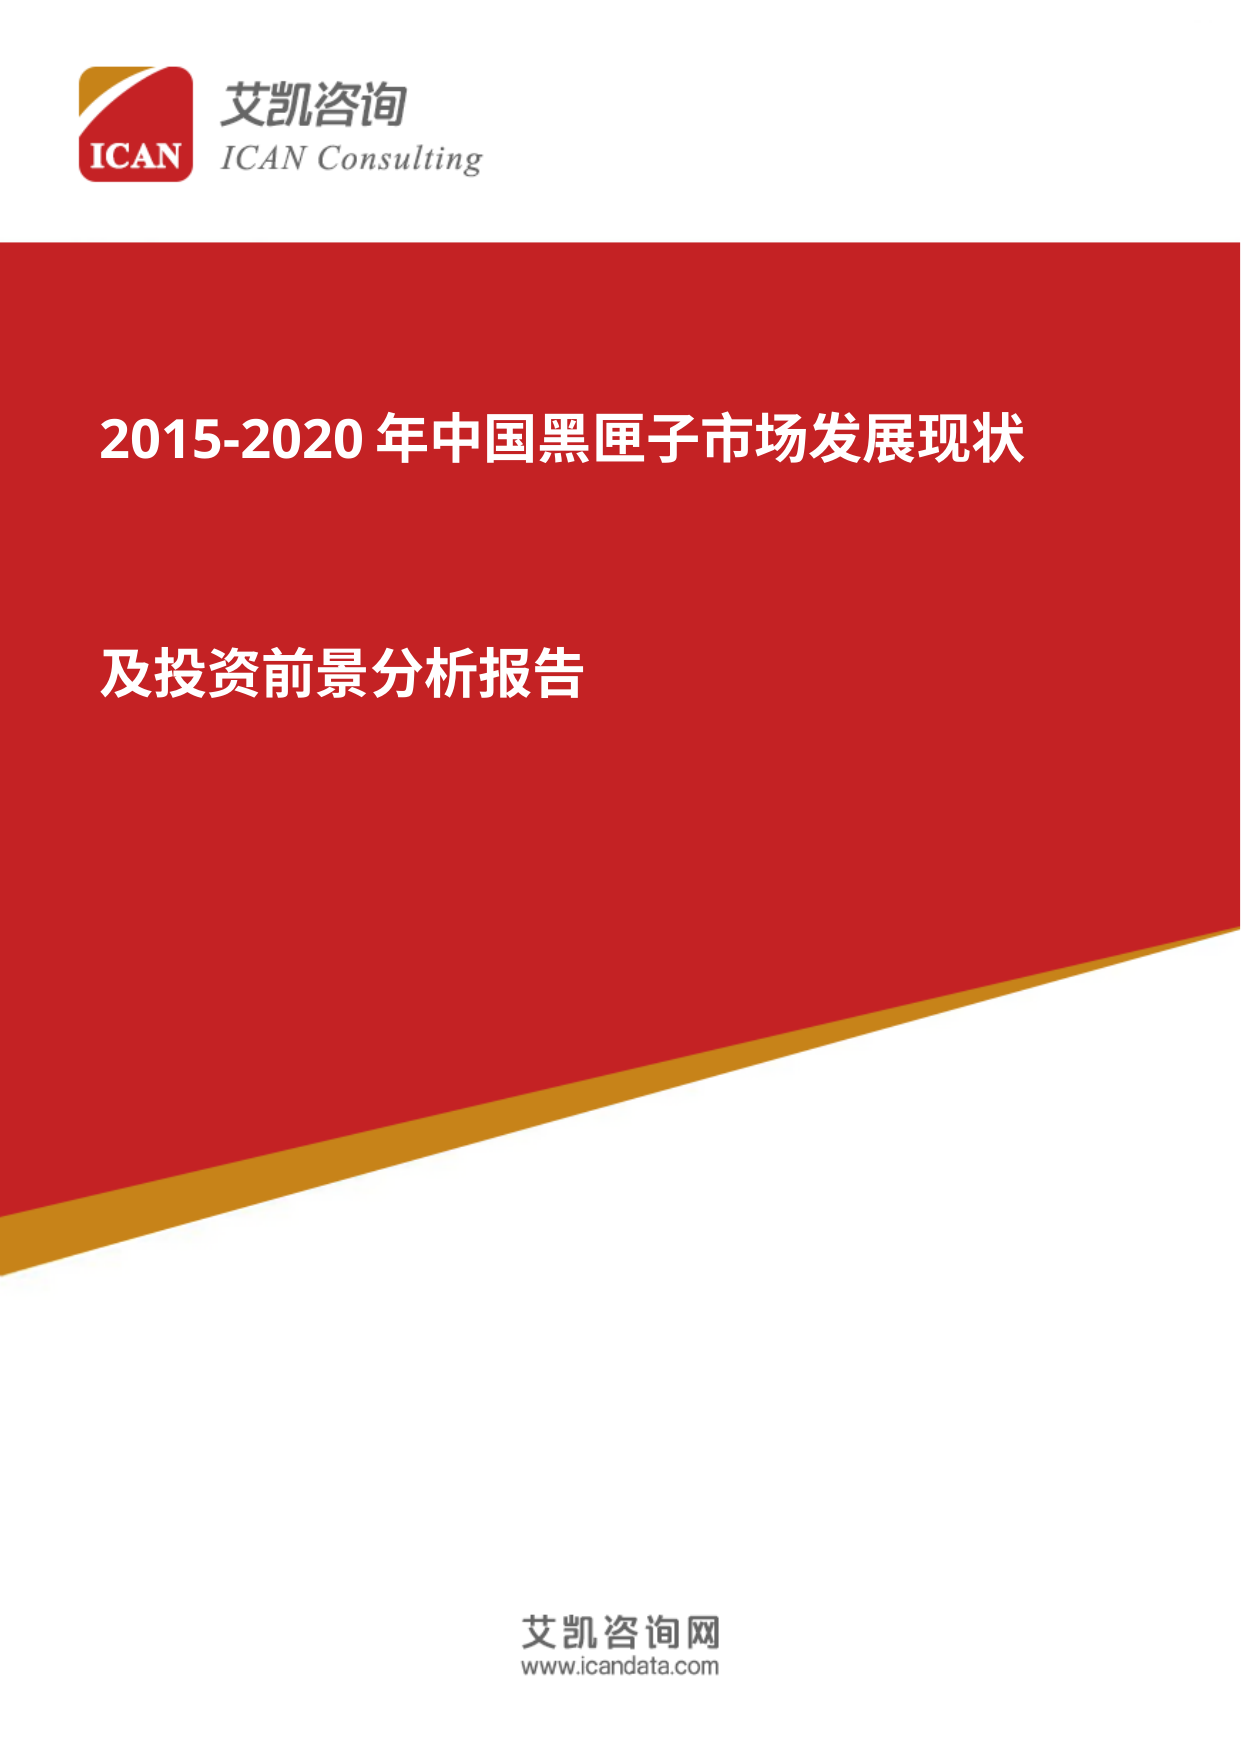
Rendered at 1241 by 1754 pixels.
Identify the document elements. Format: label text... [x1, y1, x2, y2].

picture [0, 5, 1241, 1754]
subtitle 2015-2020年中国黑匣子市场发展现状及投资前景分析报告 [99, 386, 1053, 718]
